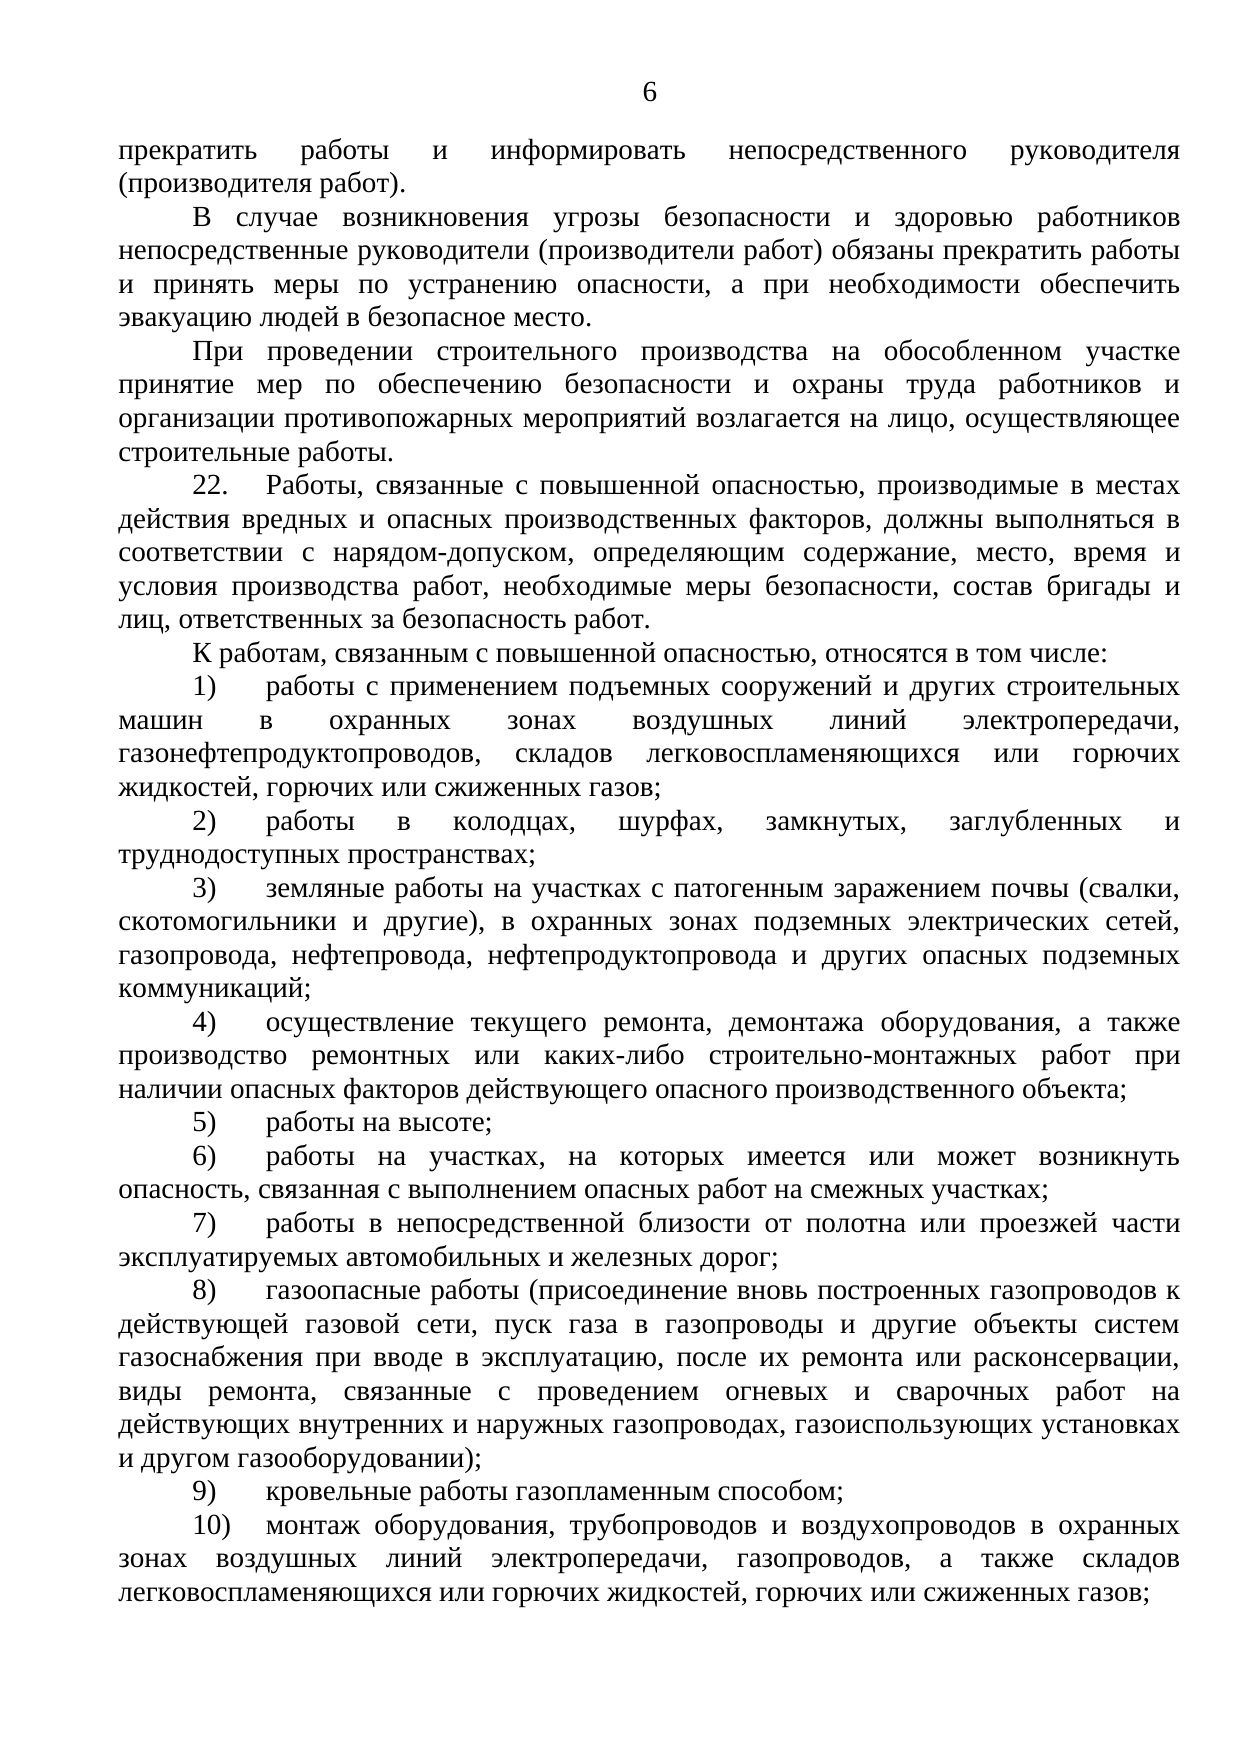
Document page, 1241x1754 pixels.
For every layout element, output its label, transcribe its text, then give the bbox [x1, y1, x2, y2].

list работы с применением подъемных сооружений и других строительных машин в охранных зонах воздушных линий электропередачи, газонефтепродуктопроводов, складов легковоспламеняющихся или горючих жидкостей, горючих или сжиженных газов; [118, 668, 1181, 803]
list газоопасные работы (присоединение вновь построенных газопроводов к действующей газовой сети, пуск газа в газопроводы и другие объекты систем газоснабжения при вводе в эксплуатацию, после их ремонта или расконсервации, виды ремонта, связанные с проведением огневых и сварочных работ на действующих внутренних и наружных газопроводах, газоиспользующих установках и другом газооборудовании); [118, 1272, 1181, 1473]
list Работы, связанные с повышенной опасностью, производимые в местах действия вредных и опасных производственных факторов, должны выполняться в соответствии с нарядом-допуском, определяющим содержание, место, время и условия производства работ, необходимые меры безопасности, состав бригады и лиц, ответственных за безопасность работ. [118, 467, 1181, 635]
list осуществление текущего ремонта, демонтажа оборудования, а также производство ремонтных или каких-либо строительно-монтажных работ при наличии опасных факторов действующего опасного производственного объекта; [118, 1004, 1181, 1104]
text К работам, связанным с повышенной опасностью, относятся в том числе: [118, 635, 1181, 668]
list работы в колодцах, шурфах, замкнутых, заглубленных и труднодоступных пространствах; [118, 803, 1181, 870]
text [118, 132, 1181, 199]
list работы на высоте; [118, 1104, 1181, 1138]
text В случае возникновения угрозы безопасности и здоровью работников непосредственные руководители (производители работ) обязаны прекратить работы и принять меры по устранению опасности, а при необходимости обеспечить эвакуацию людей в безопасное место. [118, 199, 1181, 333]
list кровельные работы газопламенным способом; [118, 1473, 1181, 1507]
list работы в непосредственной близости от полотна или проезжей части эксплуатируемых автомобильных и железных дорог; [118, 1205, 1181, 1272]
list монтаж оборудования, трубопроводов и воздухопроводов в охранных зонах воздушных линий электропередачи, газопроводов, а также складов легковоспламеняющихся или горючих жидкостей, горючих или сжиженных газов; [118, 1507, 1181, 1608]
list работы на участках, на которых имеется или может возникнуть опасность, связанная с выполнением опасных работ на смежных участках; [118, 1138, 1181, 1205]
list земляные работы на участках с патогенным заражением почвы (свалки, скотомогильники и другие), в охранных зонах подземных электрических сетей, газопровода, нефтепровода, нефтепродуктопровода и других опасных подземных коммуникаций; [118, 870, 1181, 1004]
text При проведении строительного производства на обособленном участке принятие мер по обеспечению безопасности и охраны труда работников и организации противопожарных мероприятий возлагается на лицо, осуществляющее строительные работы. [118, 333, 1181, 467]
